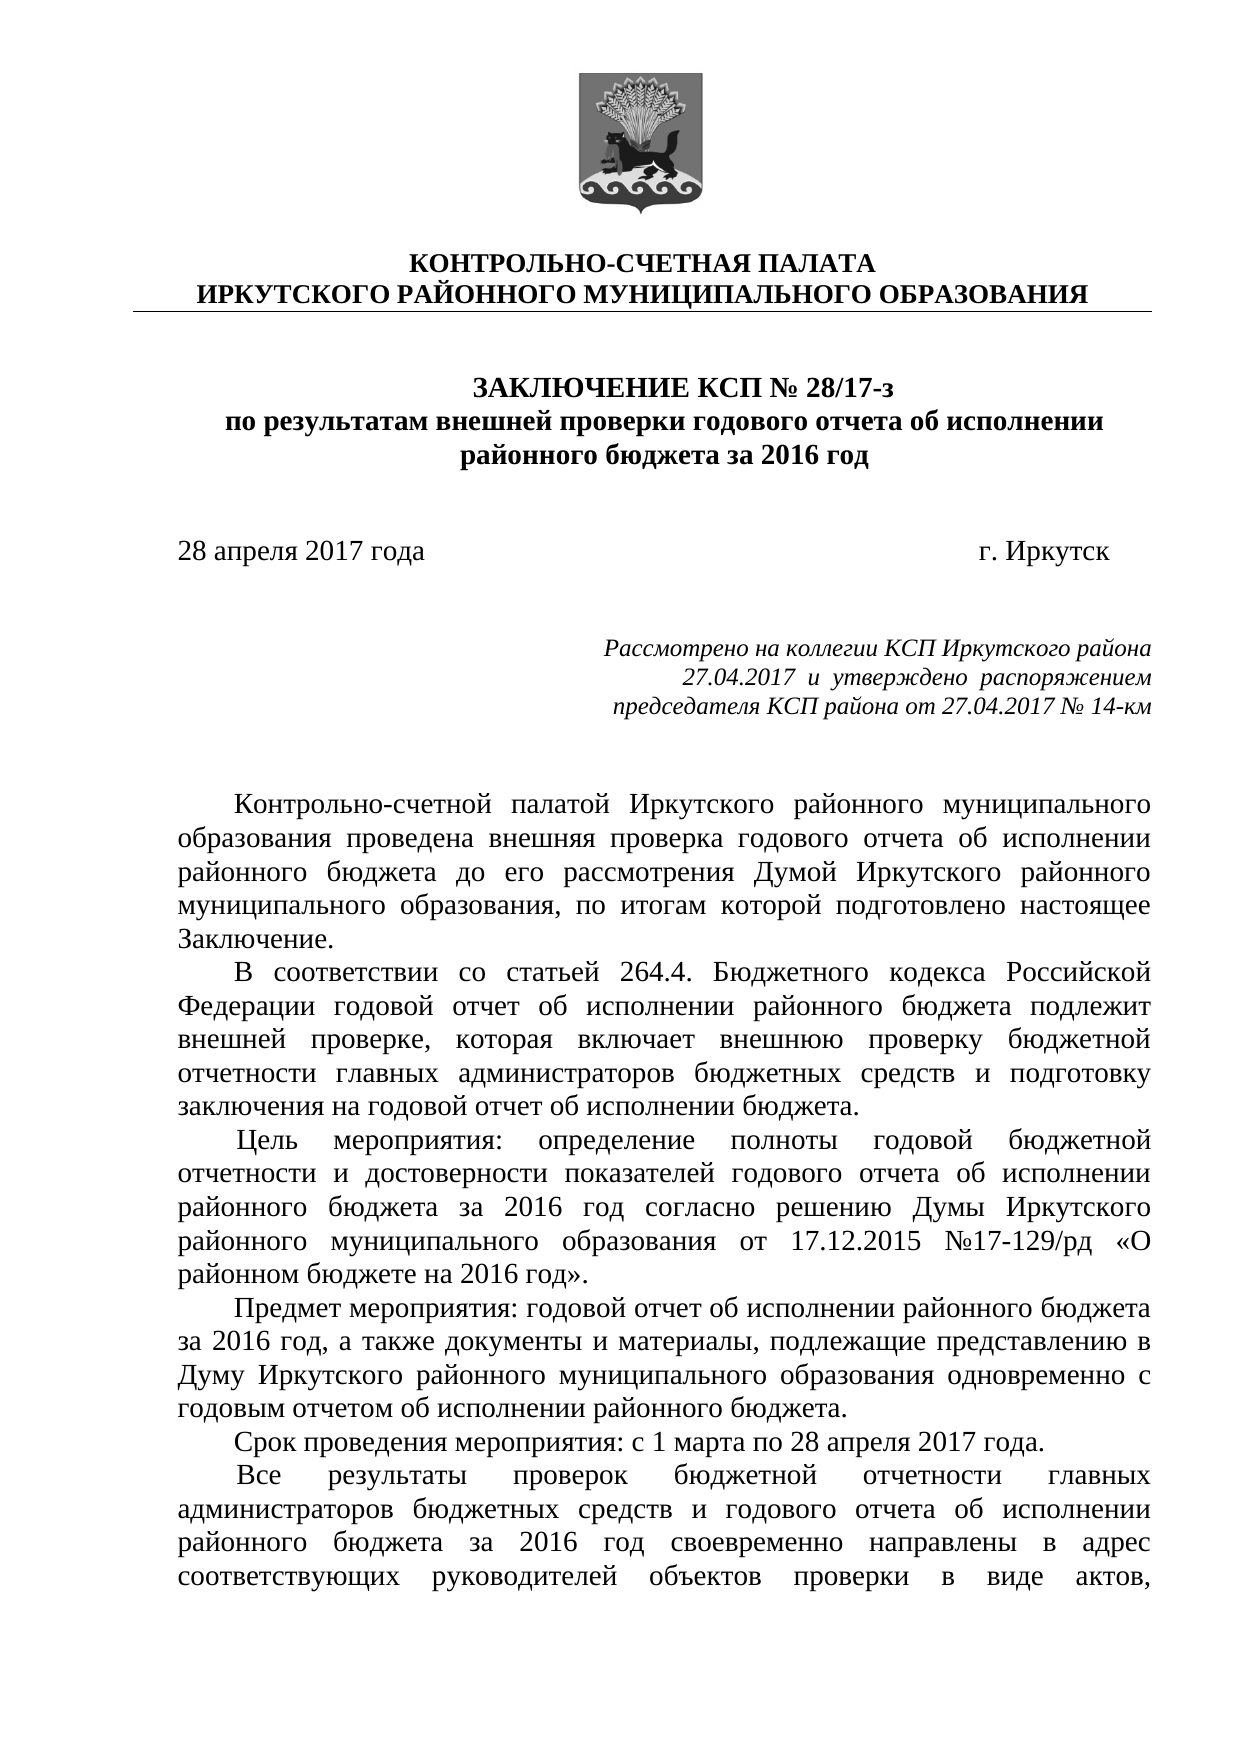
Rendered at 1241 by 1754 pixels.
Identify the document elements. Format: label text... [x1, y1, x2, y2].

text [177, 1457, 1152, 1592]
text ИРКУТСКОГО РАЙОННОГО МУНИЦИПАЛЬНОГО ОБРАЗОВАНИЯ [133, 278, 1152, 311]
text Контрольно-счетной палатой Иркутского районного муниципального образования проведена внешняя проверка годового отчета об исполнении районного бюджета до его рассмотрения Думой Иркутского районного муниципального образования, по итогам которой подготовлено настоящее Заключение. [177, 787, 1152, 954]
text ЗАКЛЮЧЕНИЕ КСП № 28/17-з [177, 370, 1152, 403]
text по результатам внешней проверки годового отчета об исполнении районного бюджета за 2016 год [177, 403, 1152, 470]
text КОНТРОЛЬНО-СЧЕТНАЯ ПАЛАТА [133, 247, 1152, 278]
text Предмет мероприятия: годовой отчет об исполнении районного бюджета за 2016 год, а также документы и материалы, подлежащие представлению в Думу Иркутского районного муниципального образования одновременно с годовым отчетом об исполнении районного бюджета. [177, 1290, 1152, 1424]
text 28 апреля 2017 года г. Иркутск [177, 533, 1137, 566]
text председателя КСП района от 27.04.2017 № 14-км [177, 691, 1152, 719]
text В соответствии со статьей 264.4. Бюджетного кодекса Российской Федерации годовой отчет об исполнении районного бюджета подлежит внешней проверке, которая включает внешнюю проверку бюджетной отчетности главных администраторов бюджетных средств и подготовку заключения на годовой отчет об исполнении бюджета. [177, 954, 1152, 1122]
text Рассмотрено на коллегии КСП Иркутского района [177, 633, 1152, 662]
text 27.04.2017 и утверждено распоряжением [177, 662, 1152, 691]
text Цель мероприятия: определение полноты годовой бюджетной отчетности и достоверности показателей годового отчета об исполнении районного бюджета за 2016 год согласно решению Думы Иркутского районного муниципального образования от 17.12.2015 №17-129/рд «О районном бюджете на 2016 год». [177, 1122, 1152, 1290]
text Срок проведения мероприятия: с 1 марта по 28 апреля 2017 года. [177, 1424, 1152, 1457]
